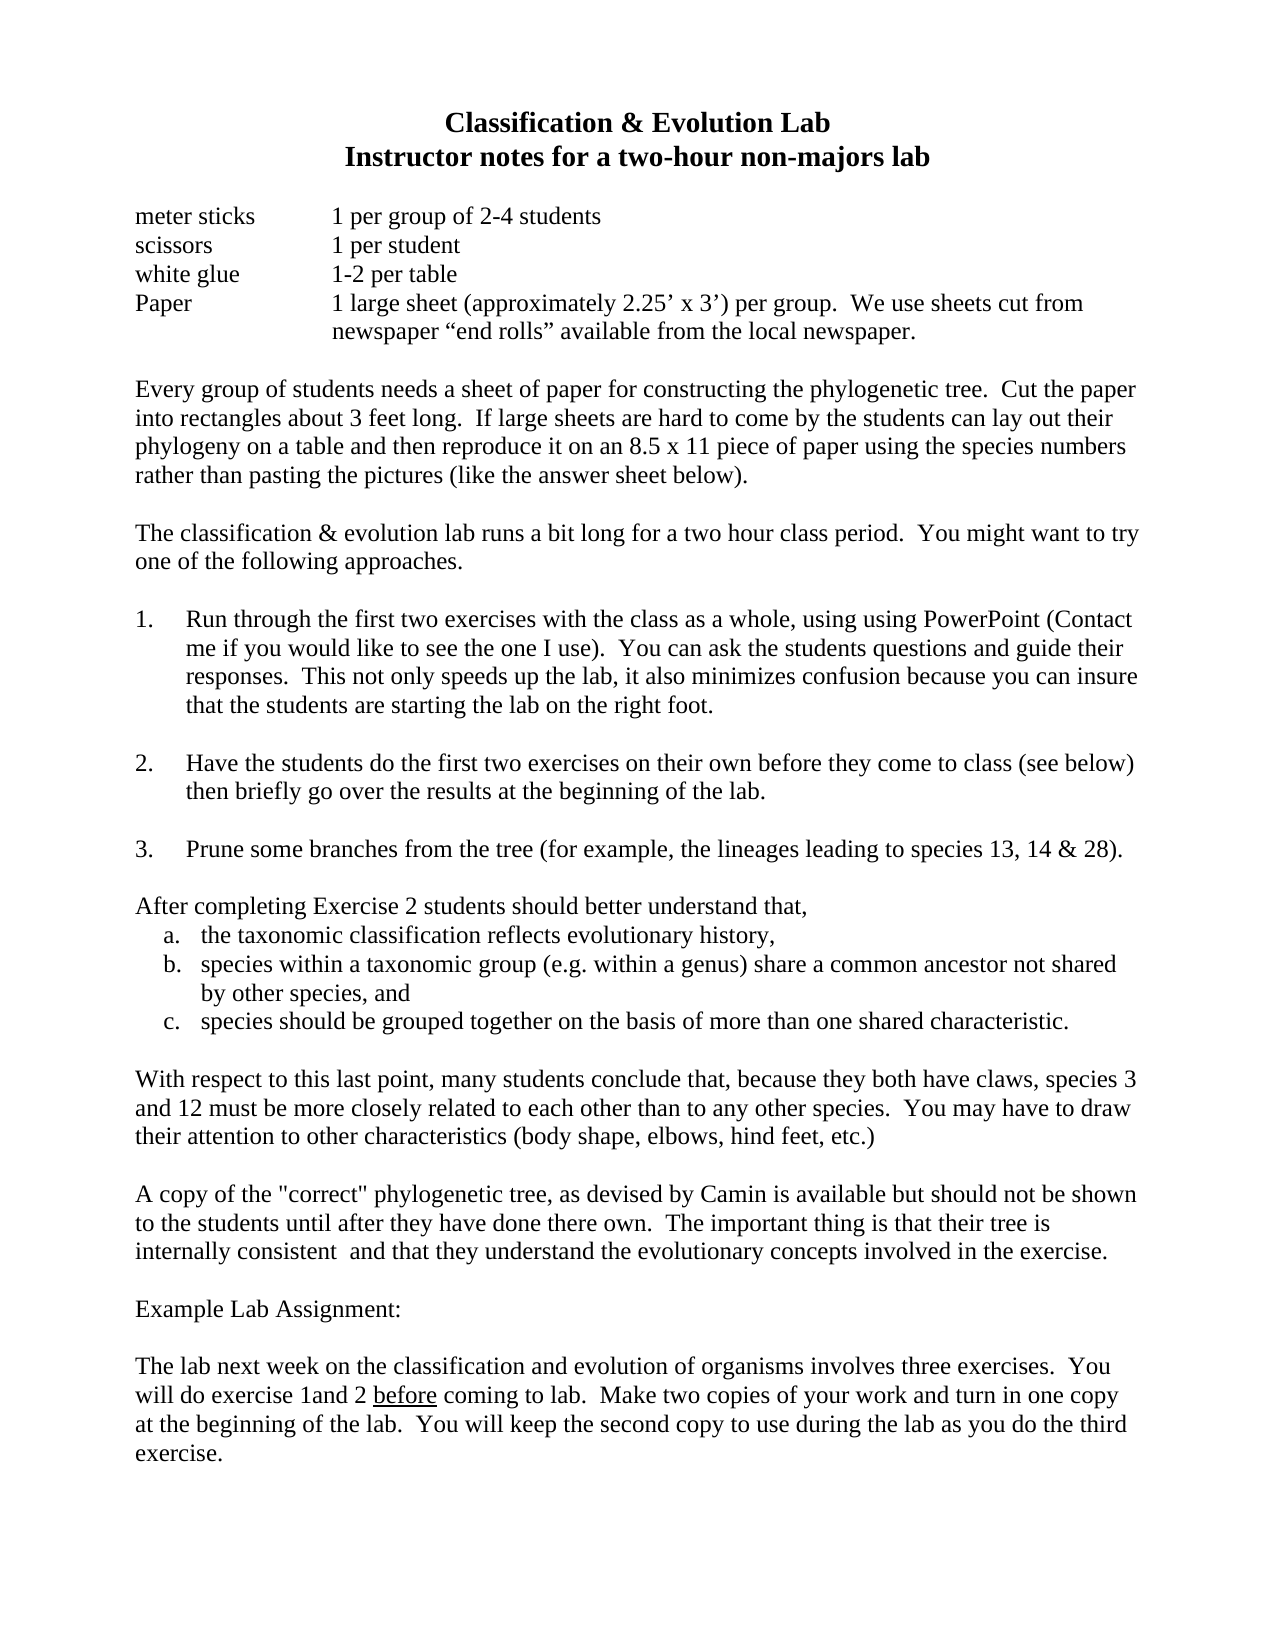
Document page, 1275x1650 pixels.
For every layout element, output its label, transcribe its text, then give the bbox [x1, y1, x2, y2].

text white glue 1-2 per table [135, 259, 1140, 288]
text Instructor notes for a two-hour non-majors lab [135, 139, 1140, 173]
text scissors 1 per student [135, 230, 1140, 259]
text The lab next week on the classification and evolution of organisms involves three exercises. You will do exercise 1and 2 before coming to lab. Make two copies of your work and turn in one copy at the beginning of the lab. You will keep the second copy to use during the lab as you do the third exercise. [135, 1351, 1140, 1466]
text meter sticks 1 per group of 2-4 students [135, 201, 1140, 230]
text a. the taxonomic classification reflects evolutionary history, [163, 920, 1140, 949]
text 3. Prune some branches from the tree (for example, the lineages leading to species 13, 14 & 28). [135, 834, 1140, 863]
text With respect to this last point, many students conclude that, because they both have claws, species 3 and 12 must be more closely related to each other than to any other species. You may have to draw their attention to other characteristics (body shape, elbows, hind feet, etc.) [135, 1064, 1140, 1150]
text Example Lab Assignment: [135, 1294, 1140, 1323]
text c. species should be grouped together on the basis of more than one shared characteristic. [163, 1006, 1140, 1035]
text The classification & evolution lab runs a bit long for a two hour class period. You might want to try one of the following approaches. [135, 518, 1140, 575]
text Every group of students needs a sheet of paper for constructing the phylogenetic tree. Cut the paper into rectangles about 3 feet long. If large sheets are hard to come by the students can lay out their phylogeny on a table and then reproduce it on an 8.5 x 11 piece of paper using the species numbers rather than pasting the pictures (like the answer sheet below). [135, 374, 1140, 489]
text Classification & Evolution Lab [135, 106, 1140, 139]
text A copy of the "correct" phylogenetic tree, as devised by Camin is available but should not be shown to the students until after they have done there own. The important thing is that their tree is internally consistent and that they understand the evolutionary concepts involved in the exercise. [135, 1179, 1140, 1265]
text 1. Run through the first two exercises with the class as a whole, using using PowerPoint (Contact me if you would like to see the one I use). You can ask the students questions and guide their responses. This not only speeds up the lab, it also minimizes confusion because you can insure that the students are starting the lab on the right foot. [135, 604, 1140, 719]
text b. species within a taxonomic group (e.g. within a genus) share a common ancestor not shared by other species, and [163, 949, 1140, 1006]
text 2. Have the students do the first two exercises on their own before they come to class (see below) then briefly go over the results at the beginning of the lab. [135, 748, 1140, 805]
text Paper 1 large sheet (approximately 2.25’ x 3’) per group. We use sheets cut from newspaper “end rolls” available from the local newspaper. [135, 288, 1140, 345]
text After completing Exercise 2 students should better understand that, [135, 891, 1140, 920]
